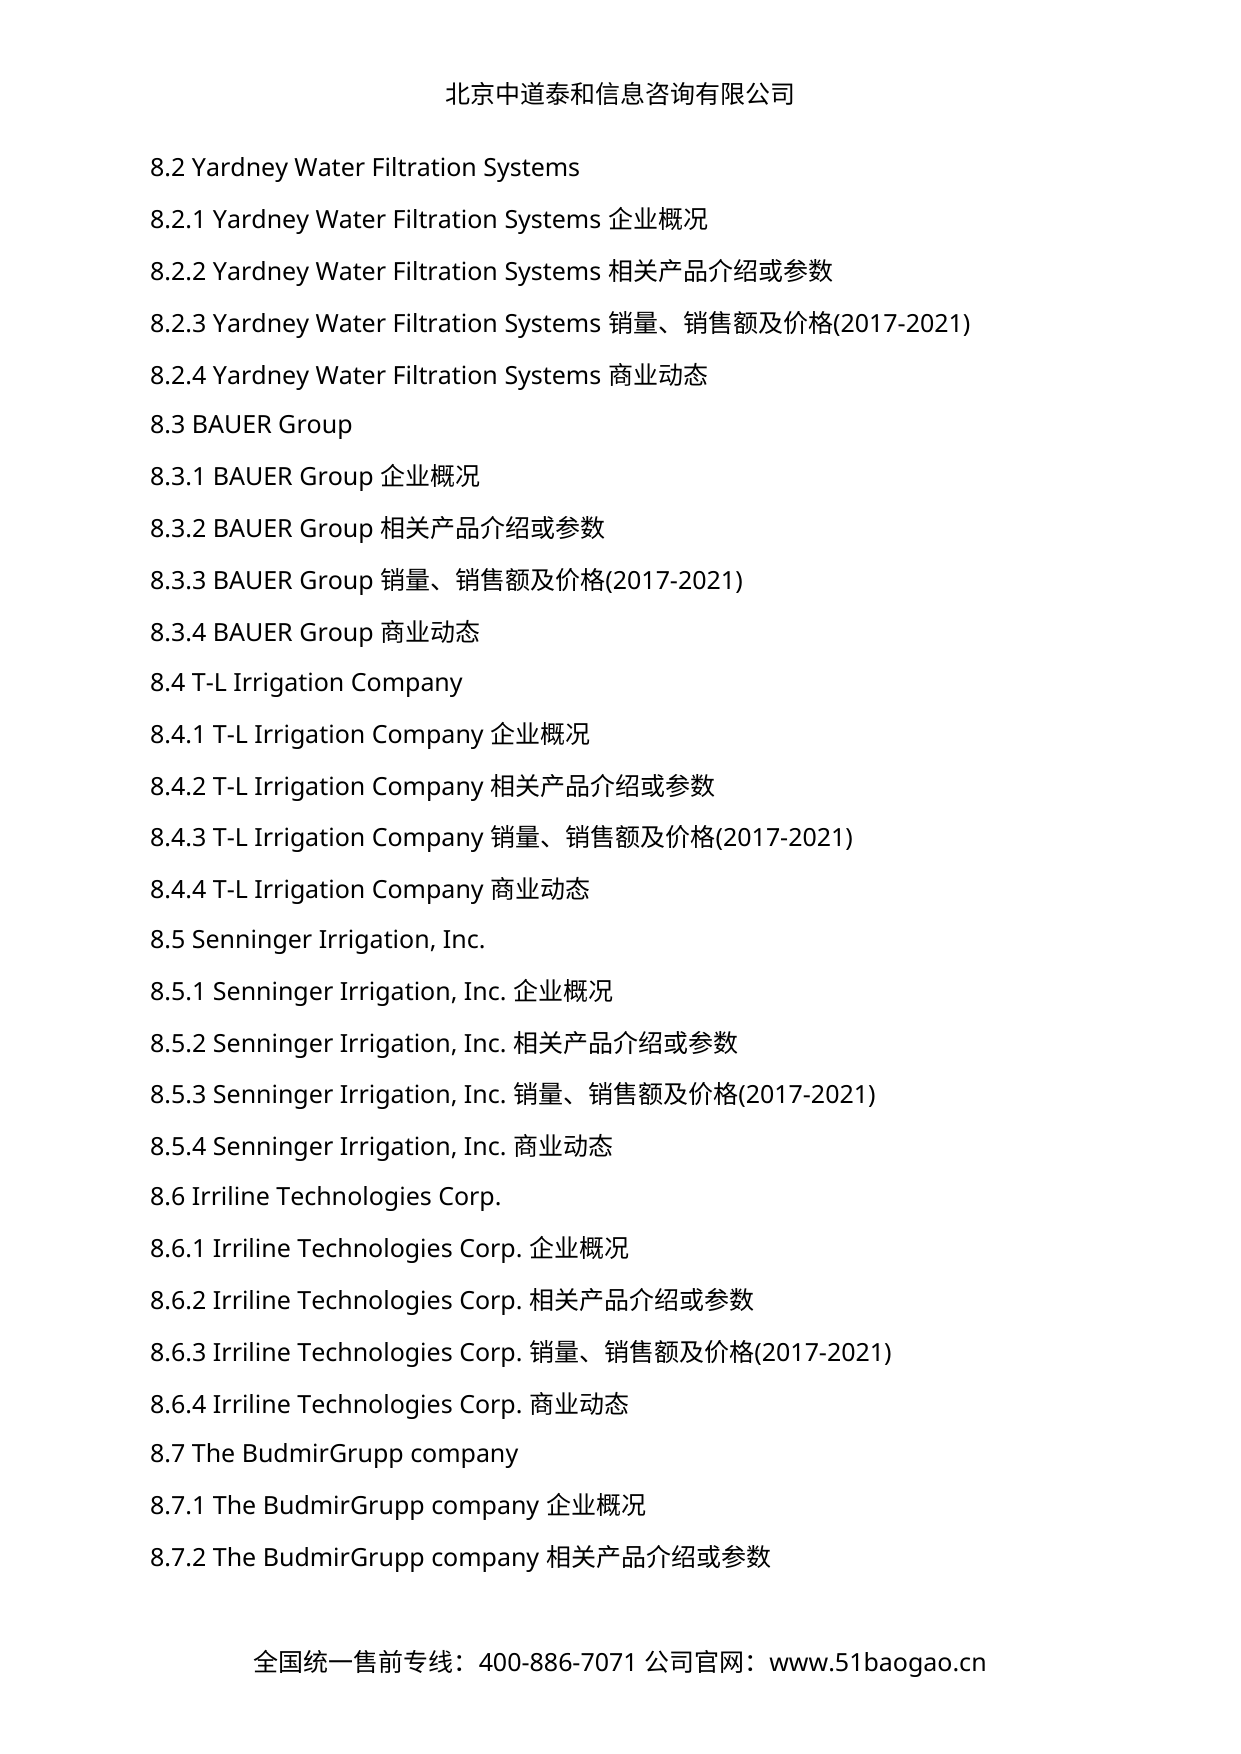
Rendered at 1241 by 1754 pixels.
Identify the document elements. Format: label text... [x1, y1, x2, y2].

text 8.5.3 Senninger Irrigation, Inc. 销量、销售额及价格(2017-2021) [150, 1075, 1090, 1111]
text 8.5.1 Senninger Irrigation, Inc. 企业概况 [150, 971, 1090, 1007]
text 8.2.1 Yardney Water Filtration Systems 企业概况 [150, 200, 1090, 236]
text 8.3.1 BAUER Group 企业概况 [150, 457, 1090, 493]
text 8.2.3 Yardney Water Filtration Systems 销量、销售额及价格(2017-2021) [150, 303, 1090, 340]
text 8.4.3 T-L Irrigation Company 销量、销售额及价格(2017-2021) [150, 818, 1090, 854]
text 8.6.2 Irriline Technologies Corp. 相关产品介绍或参数 [150, 1280, 1090, 1317]
text 8.7.1 The BudmirGrupp company 企业概况 [150, 1486, 1090, 1522]
text 8.2.4 Yardney Water Filtration Systems 商业动态 [150, 355, 1090, 392]
text 8.5.2 Senninger Irrigation, Inc. 相关产品介绍或参数 [150, 1023, 1090, 1059]
text 8.4.1 T-L Irrigation Company 企业概况 [150, 714, 1090, 750]
text 8.3.3 BAUER Group 销量、销售额及价格(2017-2021) [150, 561, 1090, 597]
text 8.3.4 BAUER Group 商业动态 [150, 612, 1090, 649]
text 8.4 T-L Irrigation Company [150, 664, 1090, 698]
text 8.6.3 Irriline Technologies Corp. 销量、销售额及价格(2017-2021) [150, 1332, 1090, 1368]
text 8.5.4 Senninger Irrigation, Inc. 商业动态 [150, 1127, 1090, 1163]
text 8.2 Yardney Water Filtration Systems [150, 150, 1090, 184]
text 8.3 BAUER Group [150, 407, 1090, 441]
text 8.6 Irriline Technologies Corp. [150, 1179, 1090, 1213]
text 8.7.2 The BudmirGrupp company 相关产品介绍或参数 [150, 1537, 1090, 1574]
text 8.4.2 T-L Irrigation Company 相关产品介绍或参数 [150, 766, 1090, 802]
text 8.3.2 BAUER Group 相关产品介绍或参数 [150, 509, 1090, 545]
text 8.4.4 T-L Irrigation Company 商业动态 [150, 870, 1090, 906]
text 8.2.2 Yardney Water Filtration Systems 相关产品介绍或参数 [150, 252, 1090, 288]
text 8.6.4 Irriline Technologies Corp. 商业动态 [150, 1384, 1090, 1420]
text 8.5 Senninger Irrigation, Inc. [150, 922, 1090, 956]
text 8.7 The BudmirGrupp company [150, 1436, 1090, 1470]
text 8.6.1 Irriline Technologies Corp. 企业概况 [150, 1228, 1090, 1265]
